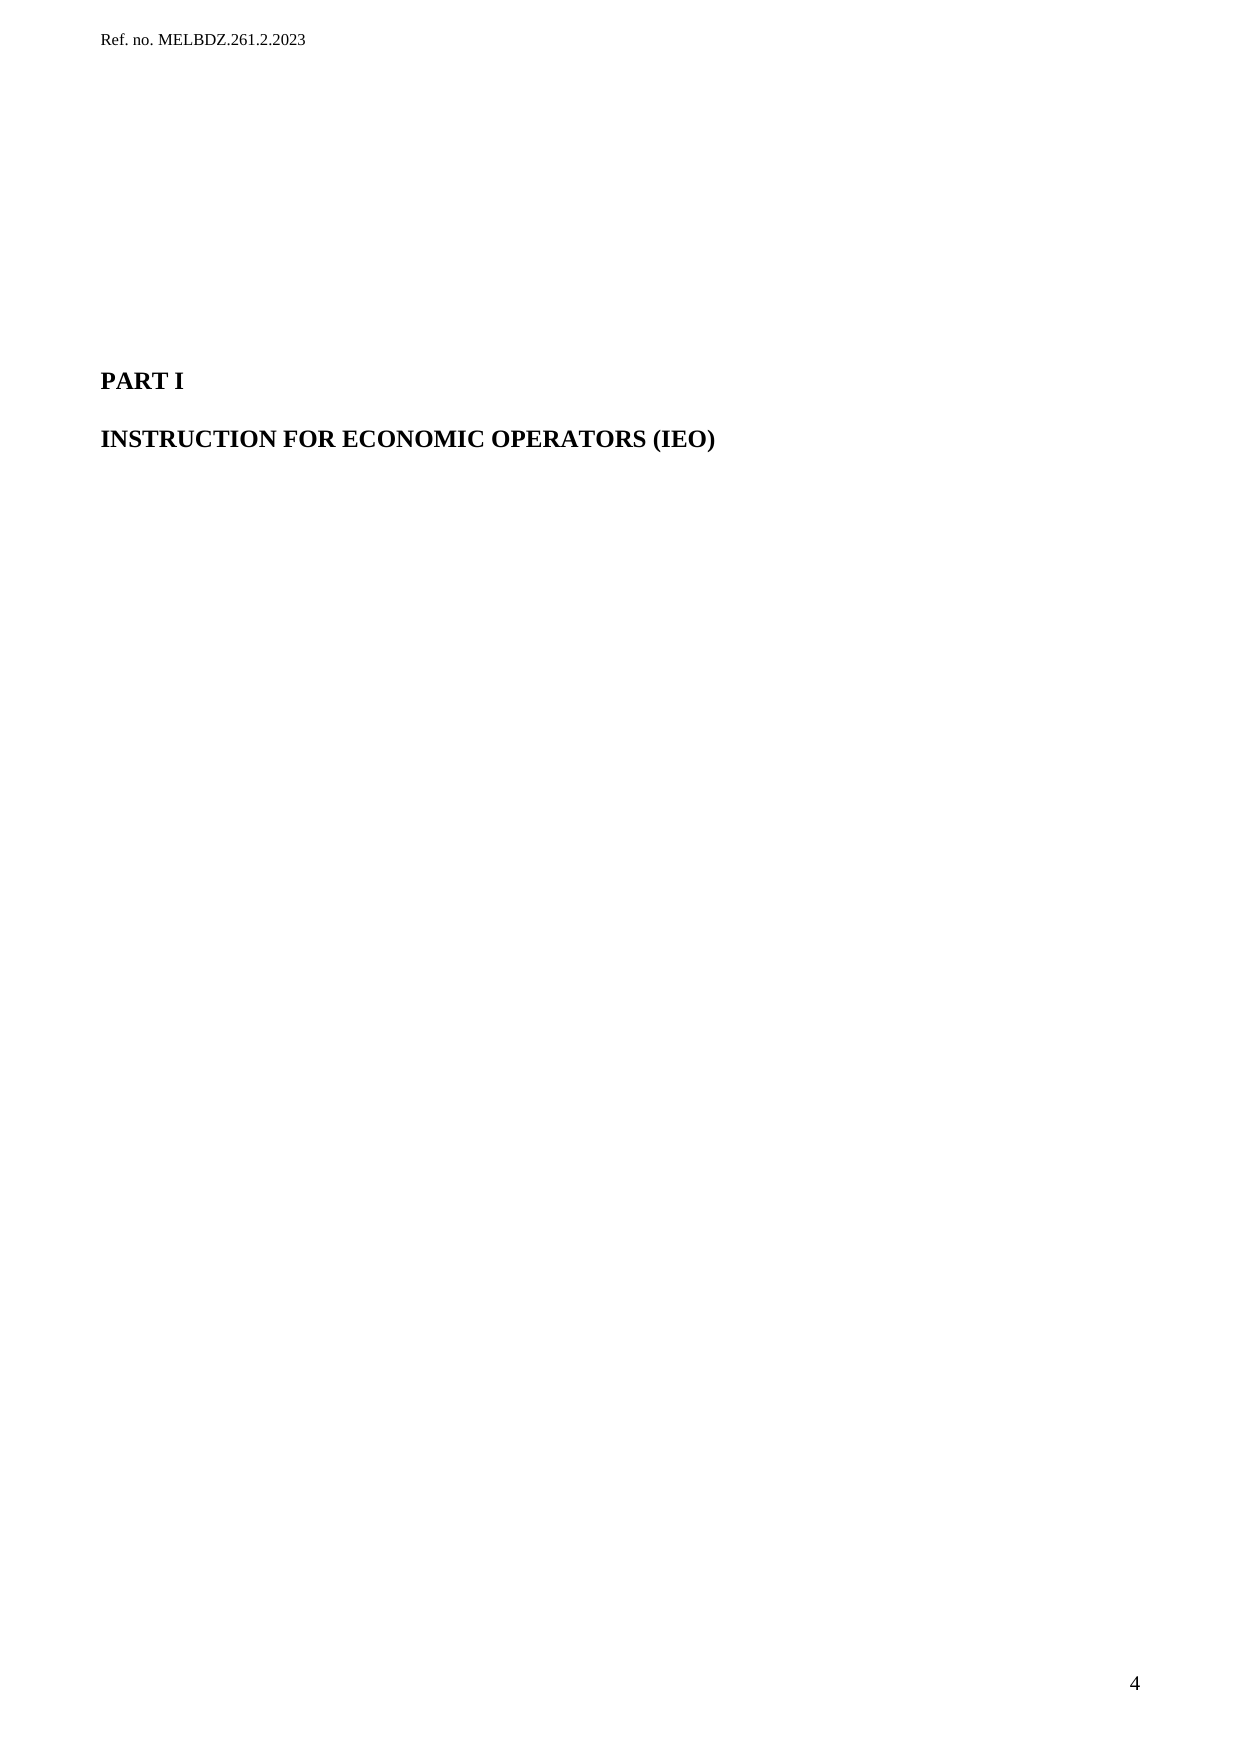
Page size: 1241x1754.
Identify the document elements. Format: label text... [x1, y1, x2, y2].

text PART I [100, 365, 1140, 396]
text INSTRUCTION FOR ECONOMIC OPERATORS (IEO) [100, 424, 1140, 453]
